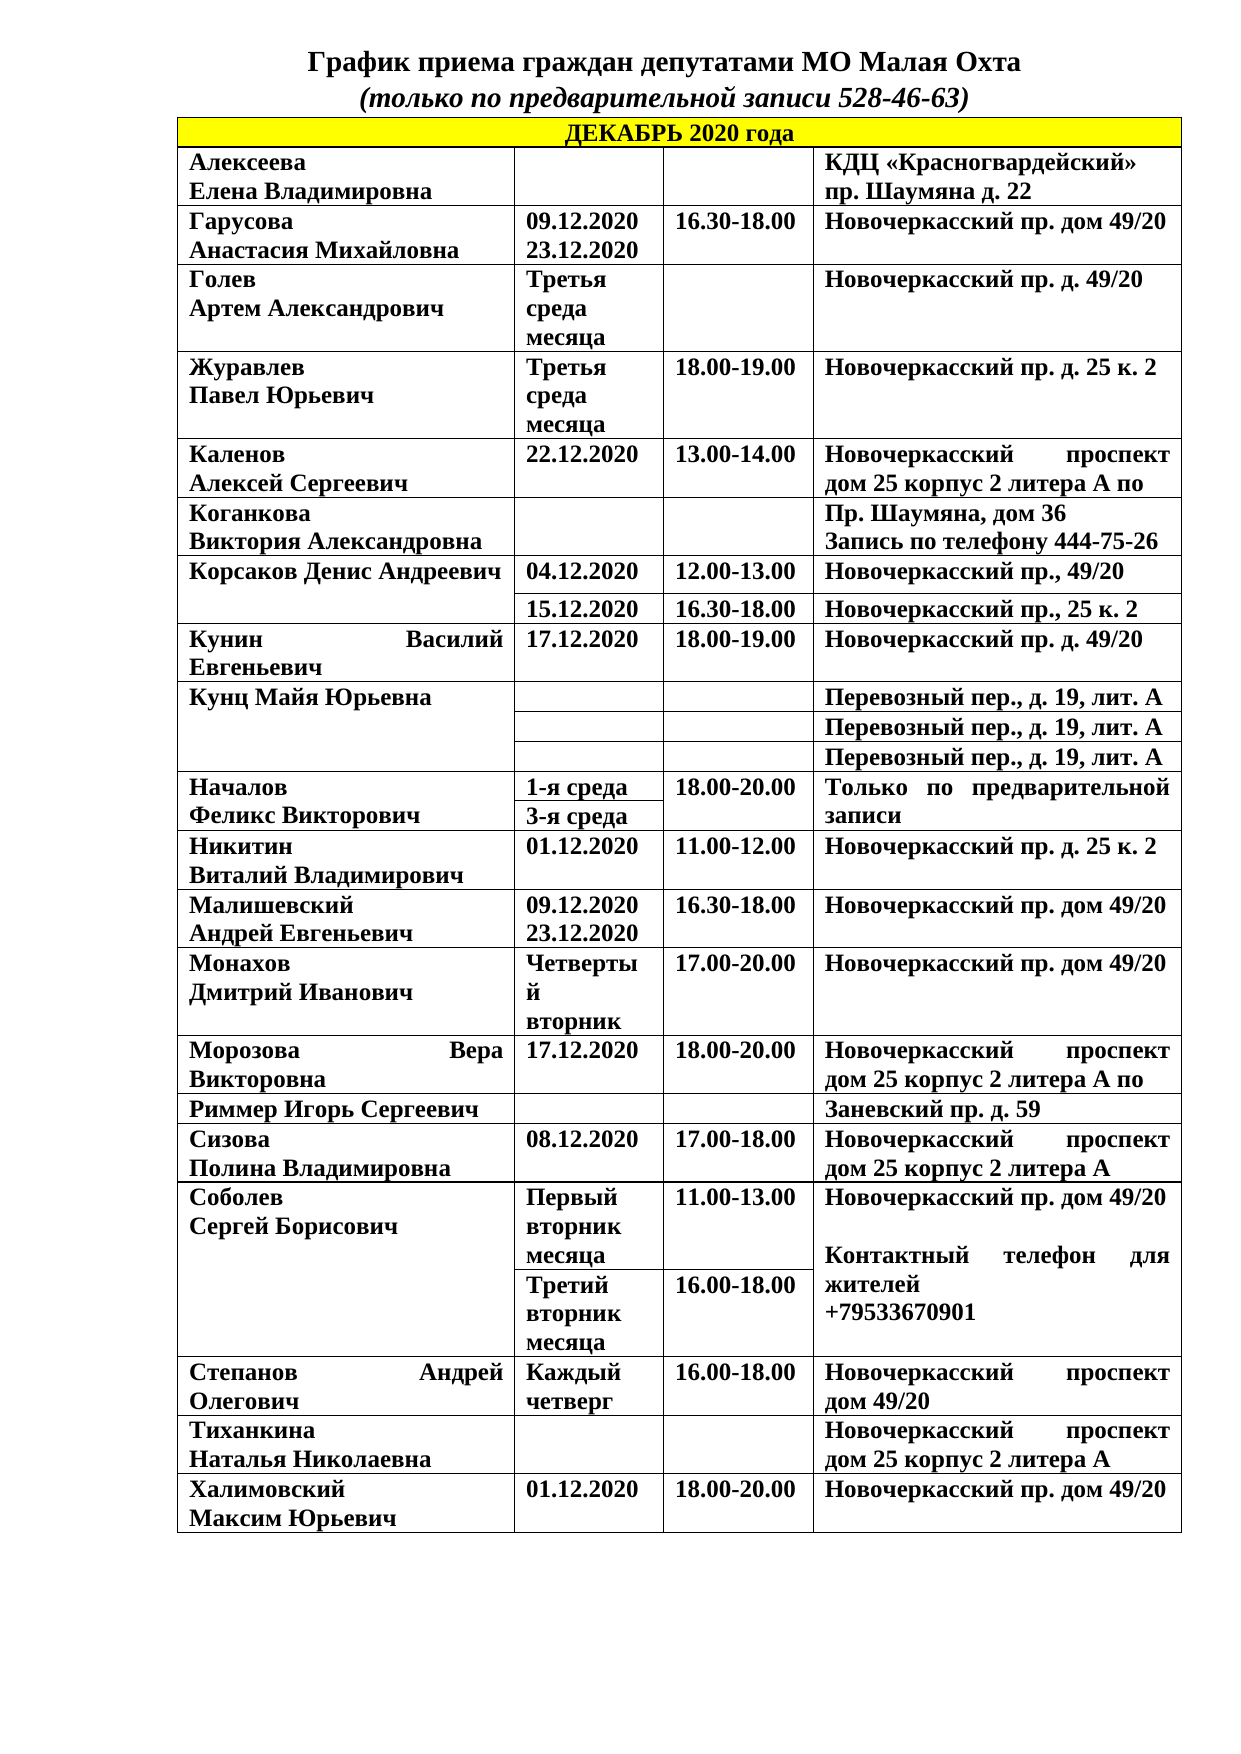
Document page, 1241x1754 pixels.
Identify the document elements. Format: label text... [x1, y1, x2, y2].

table_cell Третья среда месяца [515, 265, 663, 351]
table_cell Тиханкина Наталья Николаевна [178, 1416, 514, 1473]
table_cell [664, 498, 813, 555]
table_cell Новочеркасский пр. дом 49/20 [814, 890, 1181, 947]
table_cell Новочеркасский проспект дом 25 корпус 2 литера А по [814, 1036, 1181, 1093]
table_cell 22.12.2020 [515, 439, 663, 497]
table_cell 16.30-18.00 [664, 890, 813, 947]
table_cell Новочеркасский проспект дом 49/20 [814, 1357, 1181, 1414]
table_cell Перевозный пер., д. 19, лит. А [814, 742, 1181, 771]
table_cell Голев Артем Александрович [178, 265, 514, 351]
table_cell 18.00-20.00 [664, 772, 813, 830]
table_cell Третья среда месяца [515, 352, 663, 438]
table_cell Новочеркасский пр. д. 49/20 [814, 624, 1181, 681]
table_cell 08.12.2020 [515, 1124, 663, 1181]
table_cell 18.00-19.00 [664, 352, 813, 438]
table_cell 12.00-13.00 [664, 556, 813, 593]
table_cell [515, 148, 663, 205]
table_cell 18.00-20.00 [664, 1036, 813, 1093]
table_cell Началов Феликс Викторович [178, 772, 514, 830]
table_cell Коганкова Виктория Александровна [178, 498, 514, 555]
table_cell 3-я среда [515, 801, 663, 830]
table_cell [515, 1416, 663, 1473]
table_cell 11.00-12.00 [664, 831, 813, 889]
table_cell [664, 682, 813, 711]
table_cell Новочеркасский проспект дом 25 корпус 2 литера А [814, 1124, 1181, 1181]
table_cell 09.12.2020 23.12.2020 [515, 890, 663, 947]
table_cell Халимовский Максим Юрьевич [178, 1474, 514, 1532]
table_cell 01.12.2020 [515, 1474, 663, 1532]
table_cell Первый вторник месяца [515, 1183, 663, 1269]
table_cell Новочеркасский пр. д. 49/20 [814, 265, 1181, 351]
table_cell [515, 712, 663, 741]
table_cell [664, 712, 813, 741]
table_cell 18.00-19.00 [664, 624, 813, 681]
table_cell Новочеркасский пр., 25 к. 2 [814, 594, 1181, 623]
table_cell 16.00-18.00 [664, 1357, 813, 1414]
table_cell [664, 1094, 813, 1123]
table_cell 09.12.2020 23.12.2020 [515, 206, 663, 263]
table_cell 18.00-20.00 [664, 1474, 813, 1532]
table_cell Новочеркасский проспект дом 25 корпус 2 литера А [814, 1416, 1181, 1473]
table_cell [664, 1416, 813, 1473]
table_cell Новочеркасский пр. дом 49/20 [814, 948, 1181, 1034]
table_cell [515, 1094, 663, 1123]
table_cell Новочеркасский проспект дом 25 корпус 2 литера А по [814, 439, 1181, 497]
table_cell 04.12.2020 [515, 556, 663, 593]
table_cell Журавлев Павел Юрьевич [178, 352, 514, 438]
table_cell [664, 742, 813, 771]
table_cell Новочеркасский пр. дом 49/20 Контактный телефон для жителей +79533670901 [814, 1183, 1181, 1356]
table_cell Новочеркасский пр. дом 49/20 [814, 206, 1181, 263]
table_cell [515, 682, 663, 711]
table_cell Степанов Андрей Олегович [178, 1357, 514, 1414]
table_cell Только по предварительной записи [814, 772, 1181, 830]
table_cell Алексеева Елена Владимировна [178, 148, 514, 205]
table_cell Никитин Виталий Владимирович [178, 831, 514, 889]
table_cell 17.00-20.00 [664, 948, 813, 1034]
table_cell Каленов Алексей Сергеевич [178, 439, 514, 497]
table_cell 13.00-14.00 [664, 439, 813, 497]
table_cell Перевозный пер., д. 19, лит. А [814, 712, 1181, 741]
table_cell Сизова Полина Владимировна [178, 1124, 514, 1181]
table_cell 01.12.2020 [515, 831, 663, 889]
table_cell Корсаков Денис Андреевич [178, 556, 514, 623]
table_cell 17.12.2020 [515, 1036, 663, 1093]
table_cell Каждый четверг [515, 1357, 663, 1414]
table_cell [664, 148, 813, 205]
table_cell [515, 498, 663, 555]
table_cell Перевозный пер., д. 19, лит. А [814, 682, 1181, 711]
table_cell Новочеркасский пр., 49/20 [814, 556, 1181, 593]
table_cell Заневский пр. д. 59 [814, 1094, 1181, 1123]
table_cell Третий вторник месяца [515, 1270, 663, 1356]
table_cell 15.12.2020 [515, 594, 663, 623]
table_cell 16.30-18.00 [664, 206, 813, 263]
table_cell Морозова Вера Викторовна [178, 1036, 514, 1093]
table_cell Новочеркасский пр. д. 25 к. 2 [814, 831, 1181, 889]
table_cell Соболев Сергей Борисович [178, 1183, 514, 1356]
table_cell Четвертый вторник [515, 948, 663, 1034]
table_cell 11.00-13.00 [664, 1183, 813, 1269]
table_cell 16.30-18.00 [664, 594, 813, 623]
table_cell Пр. Шаумяна, дом 36 Запись по телефону 444-75-26 [814, 498, 1181, 555]
table_cell Монахов Дмитрий Иванович [178, 948, 514, 1034]
table_cell 17.00-18.00 [664, 1124, 813, 1181]
table_cell Кунин Василий Евгеньевич [178, 624, 514, 681]
table_cell Новочеркасский пр. д. 25 к. 2 [814, 352, 1181, 438]
table_cell Новочеркасский пр. дом 49/20 [814, 1474, 1181, 1532]
table_cell [664, 265, 813, 351]
table_cell Кунц Майя Юрьевна [178, 682, 514, 771]
table_cell 17.12.2020 [515, 624, 663, 681]
table_cell Малишевский Андрей Евгеньевич [178, 890, 514, 947]
table_cell 1-я среда [515, 772, 663, 800]
text (только по предварительной записи 528-46-63) [177, 81, 1152, 114]
table_cell 16.00-18.00 [664, 1270, 813, 1356]
table_cell Гарусова Анастасия Михайловна [178, 206, 514, 263]
text График приема граждан депутатами МО Малая Охта [177, 44, 1152, 78]
table_cell КДЦ «Красногвардейский» пр. Шаумяна д. 22 [814, 148, 1181, 205]
table_cell Риммер Игорь Сергеевич [178, 1094, 514, 1123]
table_cell [515, 742, 663, 771]
table_header ДЕКАБРЬ 2020 года [178, 118, 1181, 146]
